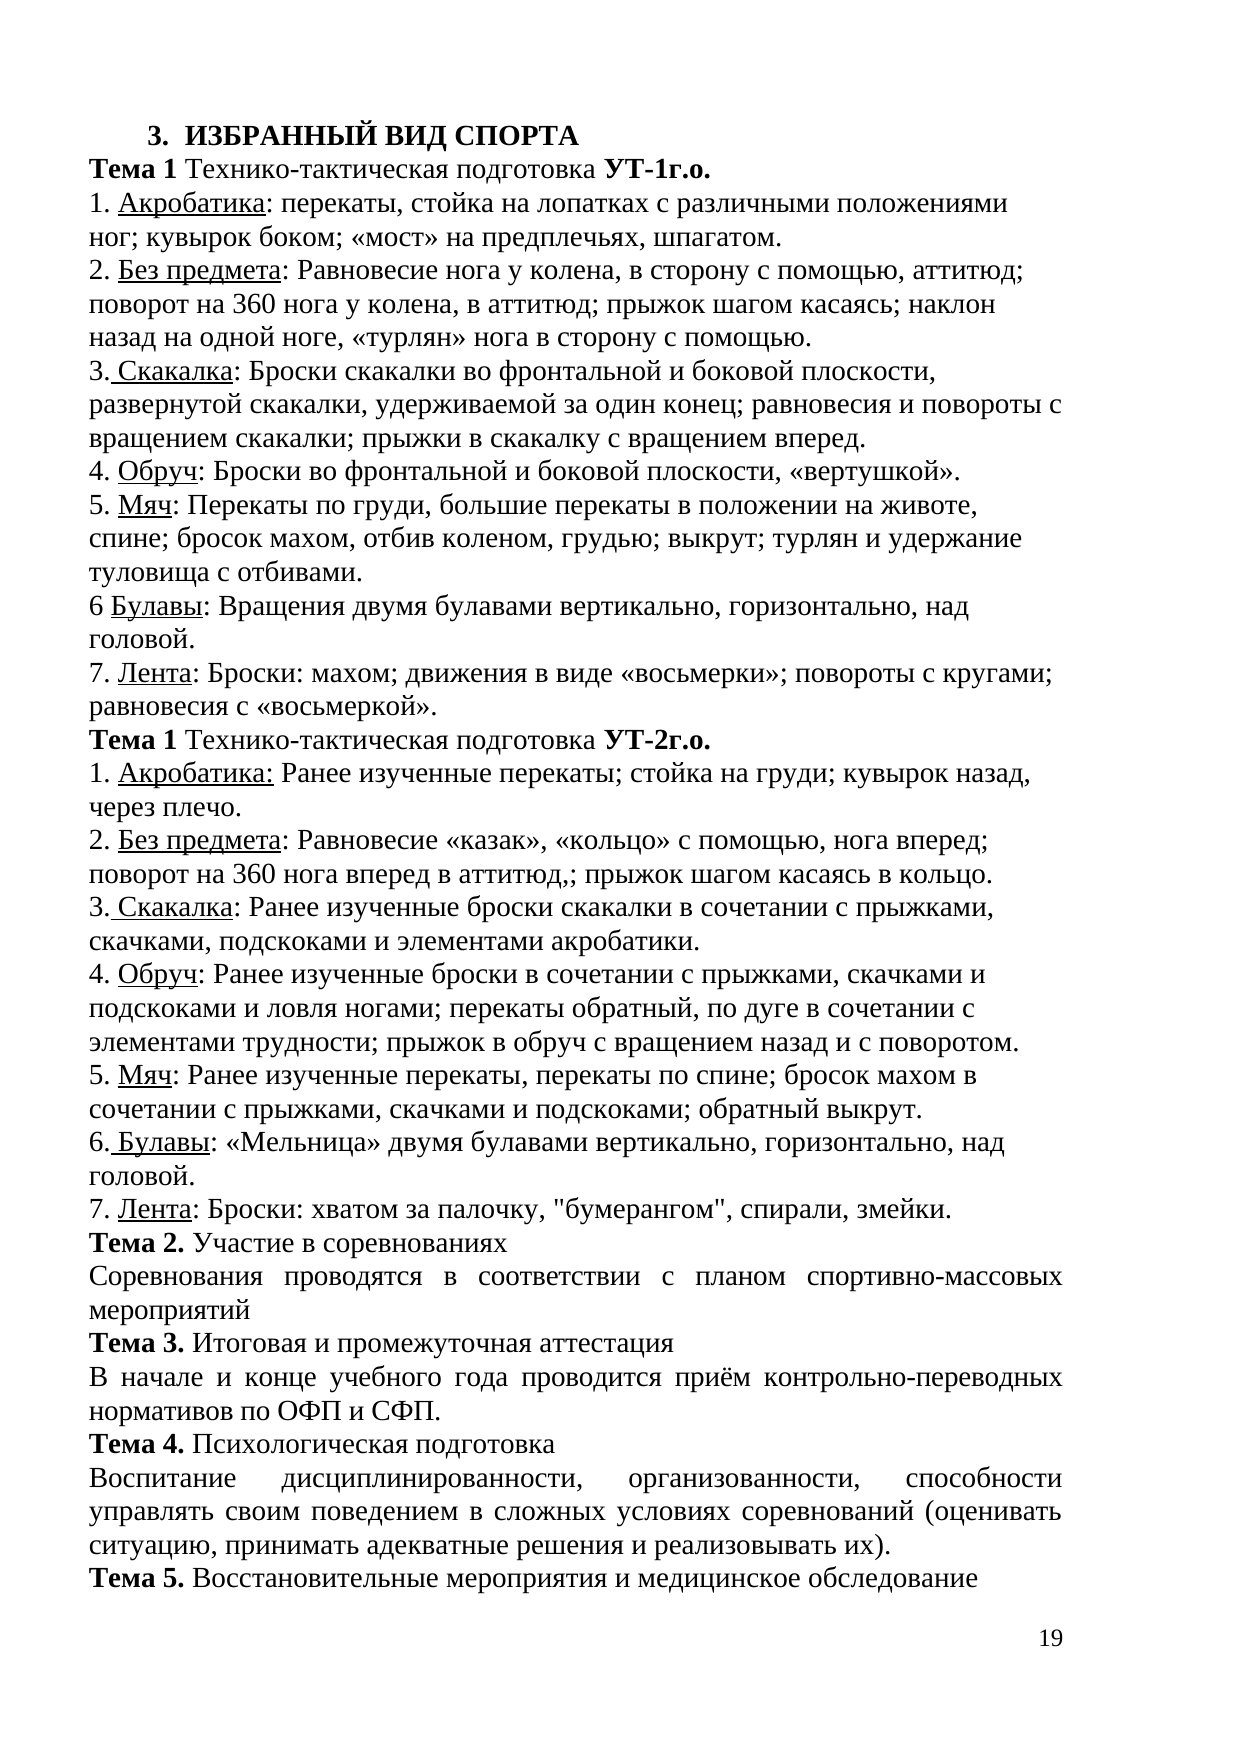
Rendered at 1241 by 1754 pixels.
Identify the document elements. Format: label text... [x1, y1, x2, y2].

text Воспитание дисциплинированности, организованности, способности управлять своим поведением в сложных условиях соревнований (оценивать ситуацию, принимать адекватные решения и реализовывать их). [88, 1460, 1063, 1560]
text В начале и конце учебного года проводится приём контрольно-переводных нормативов по ОФП и СФП. [88, 1359, 1063, 1426]
text Тема 1 Технико-тактическая подготовка УТ-1г.о. [88, 152, 1063, 185]
text Тема 4. Психологическая подготовка [88, 1426, 1063, 1460]
text 4. Обруч: Броски во фронтальной и боковой плоскости, «вертушкой». [88, 453, 1063, 487]
text 5. Мяч: Перекаты по груди, большие перекаты в положении на животе, спине; бросок махом, отбив коленом, грудью; выкрут; турлян и удержание туловища с отбивами. [88, 487, 1063, 588]
text Тема 3. Итоговая и промежуточная аттестация [88, 1326, 1063, 1359]
text 2. Без предмета: Равновесие «казак», «кольцо» с помощью, нога вперед; поворот на 360 нога вперед в аттитюд,; прыжок шагом касаясь в кольцо. [88, 822, 1063, 889]
text Тема 2. Участие в соревнованиях [88, 1225, 1063, 1258]
text Тема 1 Технико-тактическая подготовка УТ-2г.о. [88, 722, 1063, 755]
text 3. Скакалка: Броски скакалки во фронтальной и боковой плоскости, развернутой скакалки, удерживаемой за один конец; равновесия и повороты с вращением скакалки; прыжки в скакалку с вращением вперед. [88, 353, 1063, 453]
text 3. Скакалка: Ранее изученные броски скакалки в сочетании с прыжками, скачками, подскоками и элементами акробатики. [88, 889, 1063, 957]
text 5. Мяч: Ранее изученные перекаты, перекаты по спине; бросок махом в сочетании с прыжками, скачками и подскоками; обратный выкрут. [88, 1057, 1063, 1124]
text 1. Акробатика: перекаты, стойка на лопатках с различными положениями ног; кувырок боком; «мост» на предплечьях, шпагатом. [88, 185, 1063, 252]
text 6 Булавы: Вращения двумя булавами вертикально, горизонтально, над головой. [88, 588, 1063, 655]
text 4. Обруч: Ранее изученные броски в сочетании с прыжками, скачками и подскоками и ловля ногами; перекаты обратный, по дуге в сочетании с элементами трудности; прыжок в обруч с вращением назад и с поворотом. [88, 957, 1063, 1057]
text Тема 5. Восстановительные мероприятия и медицинское обследование [88, 1560, 1063, 1594]
text 2. Без предмета: Равновесие нога у колена, в сторону с помощью, аттитюд; поворот на 360 нога у колена, в аттитюд; прыжок шагом касаясь; наклон назад на одной ноге, «турлян» нога в сторону с помощью. [88, 252, 1063, 353]
list ИЗБРАННЫЙ ВИД СПОРТА [147, 118, 1063, 152]
text 1. Акробатика: Ранее изученные перекаты; стойка на груди; кувырок назад, через плечо. [88, 755, 1063, 822]
text 6. Булавы: «Мельница» двумя булавами вертикально, горизонтально, над головой. [88, 1124, 1063, 1191]
text Соревнования проводятся в соответствии с планом спортивно-массовых мероприятий [88, 1258, 1063, 1326]
text 7. Лента: Броски: махом; движения в виде «восьмерки»; повороты с кругами; равновесия с «восьмеркой». [88, 655, 1063, 722]
text 7. Лента: Броски: хватом за палочку, "бумерангом", спирали, змейки. [88, 1191, 1063, 1225]
